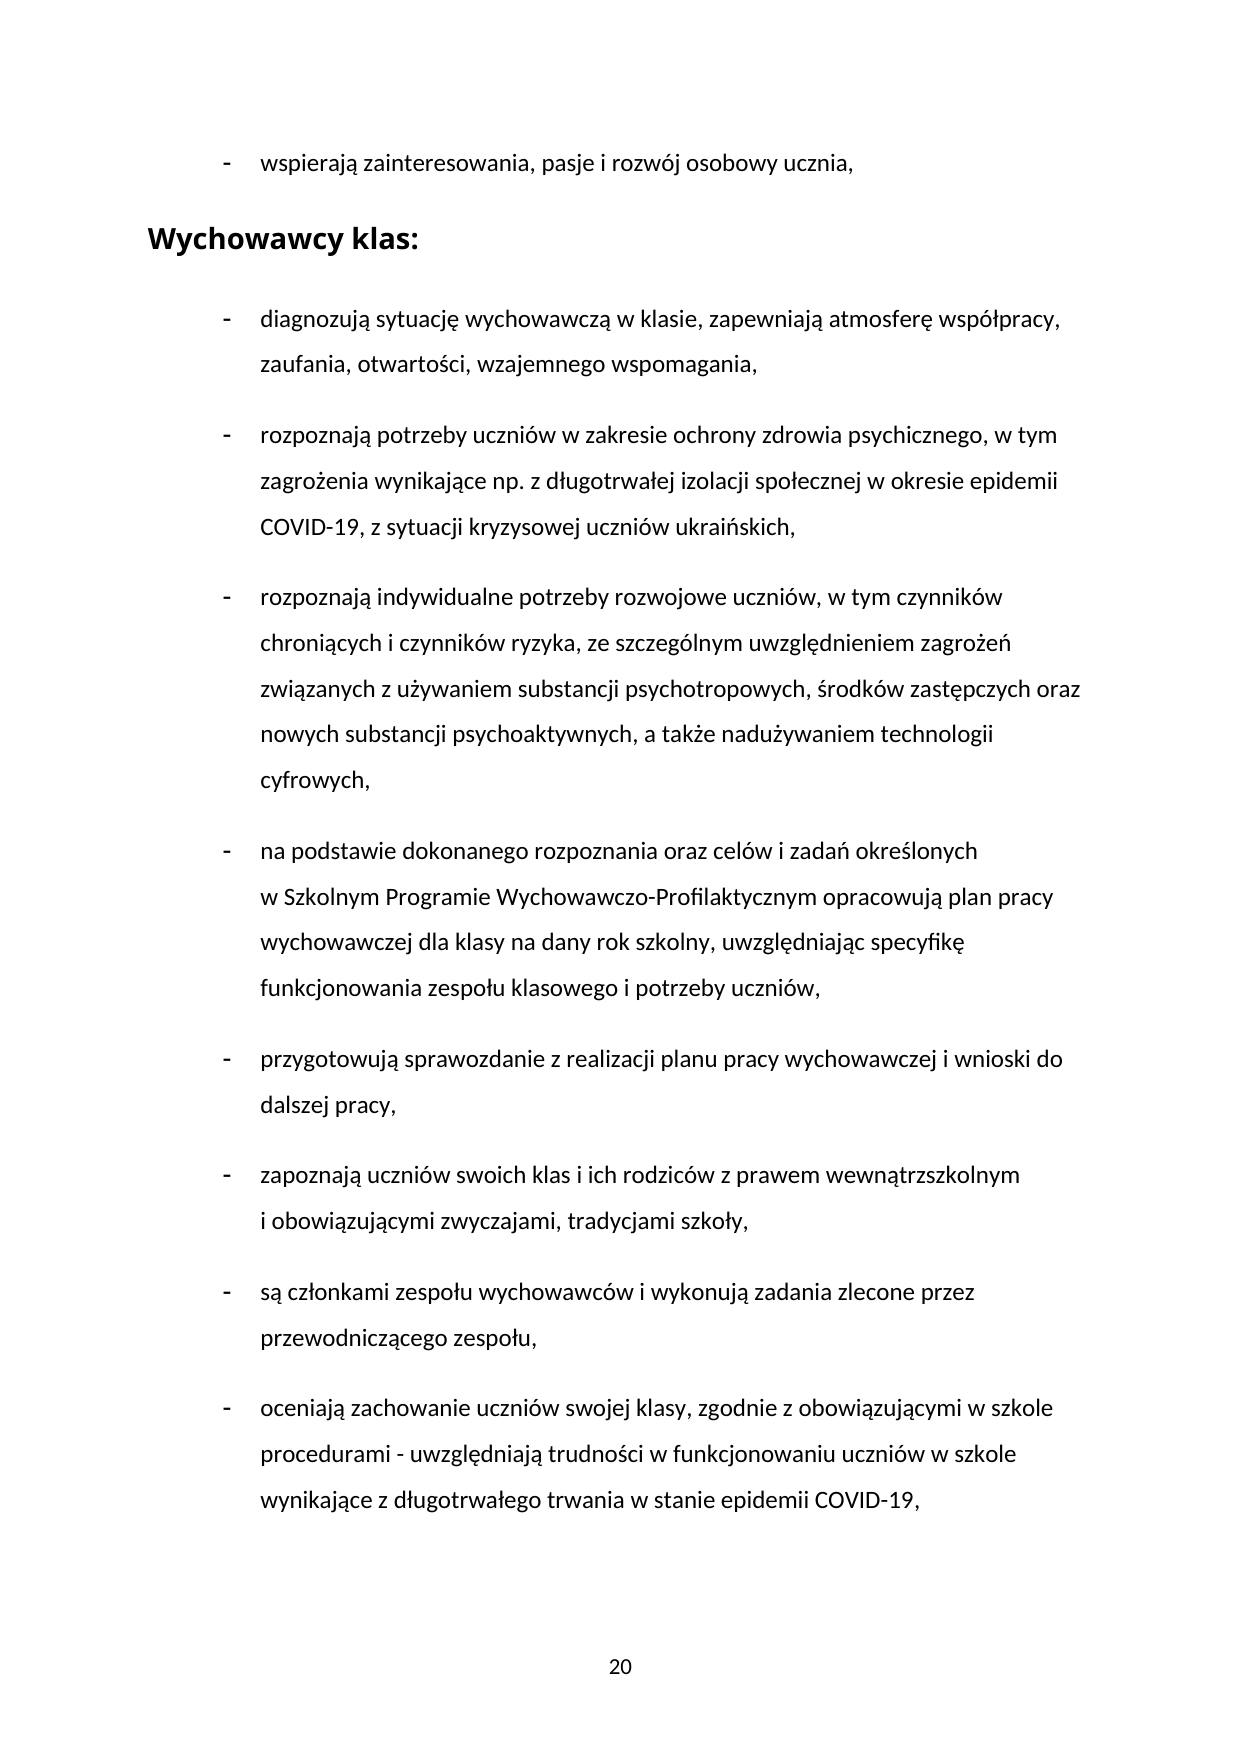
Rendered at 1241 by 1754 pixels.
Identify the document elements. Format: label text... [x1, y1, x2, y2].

list na podstawie dokonanego rozpoznania oraz celów i zadań określonych w Szkolnym Programie Wychowawczo-Profilaktycznym opracowują plan pracy wychowawczej dla klasy na dany rok szkolny, uwzględniając specyfikę funkcjonowania zespołu klasowego i potrzeby uczniów, [223, 835, 1093, 1003]
list przygotowują sprawozdanie z realizacji planu pracy wychowawczej i wnioski do dalszej pracy, [223, 1043, 1093, 1119]
list wspierają zainteresowania, pasje i rozwój osobowy ucznia, [223, 148, 1093, 178]
list rozpoznają potrzeby uczniów w zakresie ochrony zdrowia psychicznego, w tym zagrożenia wynikające np. z długotrwałej izolacji społecznej w okresie epidemii COVID-19, z sytuacji kryzysowej uczniów ukraińskich, [223, 419, 1093, 541]
list rozpoznają indywidualne potrzeby rozwojowe uczniów, w tym czynników chroniących i czynników ryzyka, ze szczególnym uwzględnieniem zagrożeń związanych z używaniem substancji psychotropowych, środków zastępczych oraz nowych substancji psychoaktywnych, a także nadużywaniem technologii cyfrowych, [223, 581, 1093, 795]
list zapoznają uczniów swoich klas i ich rodziców z prawem wewnątrzszkolnym i obowiązującymi zwyczajami, tradycjami szkoły, [223, 1159, 1093, 1236]
subtitle Wychowawcy klas: [148, 218, 1093, 258]
list diagnozują sytuację wychowawczą w klasie, zapewniają atmosferę współpracy, zaufania, otwartości, wzajemnego wspomagania, [223, 303, 1093, 379]
list są członkami zespołu wychowawców i wykonują zadania zlecone przez przewodniczącego zespołu, [223, 1276, 1093, 1352]
list oceniają zachowanie uczniów swojej klasy, zgodnie z obowiązującymi w szkole procedurami - uwzględniają trudności w funkcjonowaniu uczniów w szkole wynikające z długotrwałego trwania w stanie epidemii COVID-19, [223, 1392, 1093, 1514]
